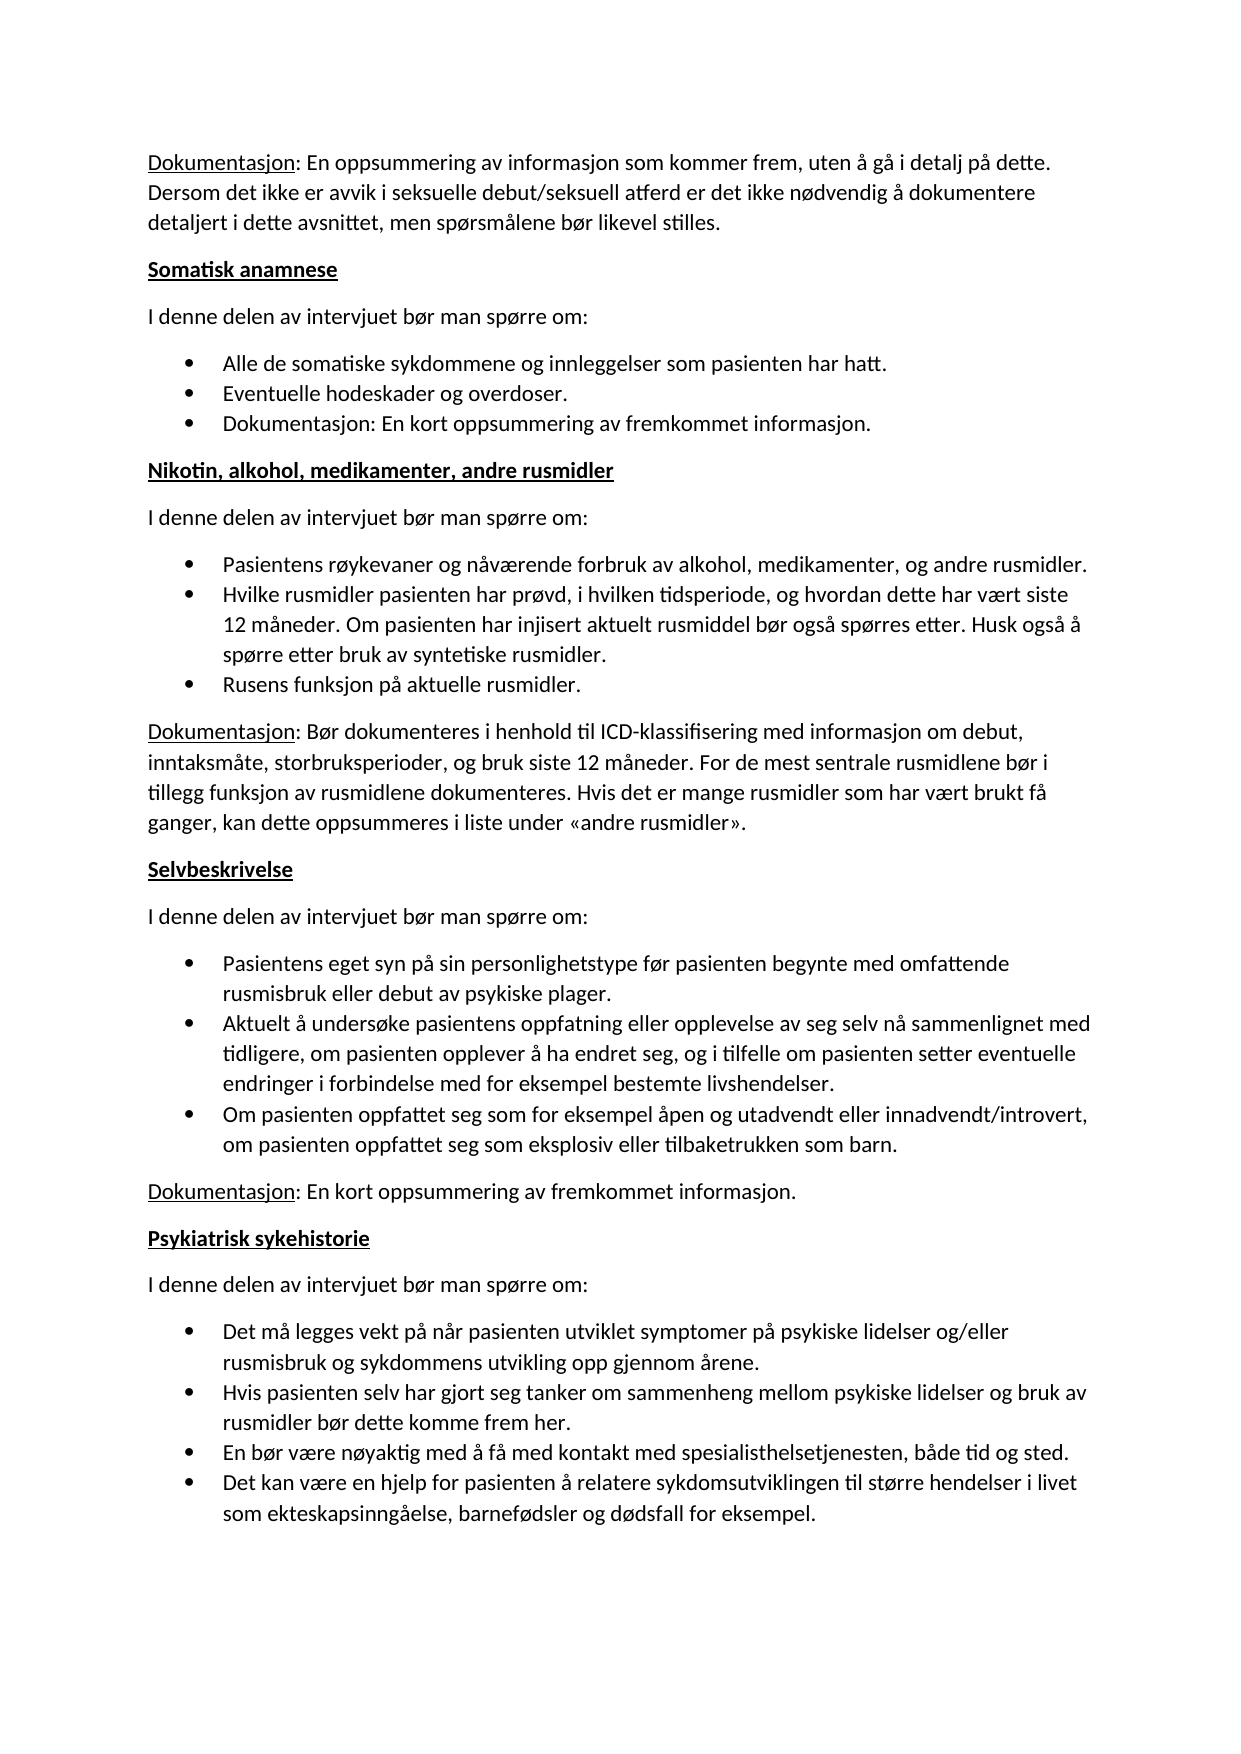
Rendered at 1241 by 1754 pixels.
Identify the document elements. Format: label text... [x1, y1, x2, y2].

list Pasientens eget syn på sin personlighetstype før pasienten begynte med omfattende rusmisbruk eller debut av psykiske plager. [185, 949, 1093, 1007]
list Alle de somatiske sykdommene og innleggelser som pasienten har hatt. [185, 349, 1093, 377]
list Dokumentasjon: En kort oppsummering av fremkommet informasjon. [185, 409, 1093, 437]
text Somatisk anamnese [148, 255, 1093, 283]
text Dokumentasjon: En kort oppsummering av fremkommet informasjon. [148, 1177, 1093, 1205]
text Dokumentasjon: Bør dokumenteres i henhold til ICD-klassifisering med informasjon om debut, inntaksmåte, storbruksperioder, og bruk siste 12 måneder. For de mest sentrale rusmidlene bør i tillegg funksjon av rusmidlene dokumenteres. Hvis det er mange rusmidler som har vært brukt få ganger, kan dette oppsummeres i liste under «andre rusmidler». [148, 717, 1093, 836]
text I denne delen av intervjuet bør man spørre om: [148, 302, 1093, 330]
text Dokumentasjon: En oppsummering av informasjon som kommer frem, uten å gå i detalj på dette. Dersom det ikke er avvik i seksuelle debut/seksuell atferd er det ikke nødvendig å dokumentere detaljert i dette avsnittet, men spørsmålene bør likevel stilles. [148, 148, 1093, 236]
text Nikotin, alkohol, medikamenter, andre rusmidler [148, 456, 1093, 484]
list Rusens funksjon på aktuelle rusmidler. [185, 671, 1093, 698]
list Hvilke rusmidler pasienten har prøvd, i hvilken tidsperiode, og hvordan dette har vært siste 12 måneder. Om pasienten har injisert aktuelt rusmiddel bør også spørres etter. Husk også å spørre etter bruk av syntetiske rusmidler. [185, 580, 1093, 668]
text I denne delen av intervjuet bør man spørre om: [148, 503, 1093, 531]
list Om pasienten oppfattet seg som for eksempel åpen og utadvendt eller innadvendt/introvert, om pasienten oppfattet seg som eksplosiv eller tilbaketrukken som barn. [185, 1100, 1093, 1158]
list Aktuelt å undersøke pasientens oppfatning eller opplevelse av seg selv nå sammenlignet med tidligere, om pasienten opplever å ha endret seg, og i tilfelle om pasienten setter eventuelle endringer i forbindelse med for eksempel bestemte livshendelser. [185, 1009, 1093, 1097]
text I denne delen av intervjuet bør man spørre om: [148, 1271, 1093, 1298]
list Det må legges vekt på når pasienten utviklet symptomer på psykiske lidelser og/eller rusmisbruk og sykdommens utvikling opp gjennom årene. [185, 1317, 1093, 1376]
list Pasientens røykevaner og nåværende forbruk av alkohol, medikamenter, og andre rusmidler. [185, 550, 1093, 578]
text I denne delen av intervjuet bør man spørre om: [148, 902, 1093, 930]
list Eventuelle hodeskader og overdoser. [185, 379, 1093, 407]
list Hvis pasienten selv har gjort seg tanker om sammenheng mellom psykiske lidelser og bruk av rusmidler bør dette komme frem her. [185, 1378, 1093, 1436]
text Selvbeskrivelse [148, 855, 1093, 883]
list Det kan være en hjelp for pasienten å relatere sykdomsutviklingen til større hendelser i livet som ekteskapsinngåelse, barnefødsler og dødsfall for eksempel. [185, 1468, 1093, 1527]
list En bør være nøyaktig med å få med kontakt med spesialisthelsetjenesten, både tid og sted. [185, 1438, 1093, 1466]
text Psykiatrisk sykehistorie [148, 1224, 1093, 1252]
